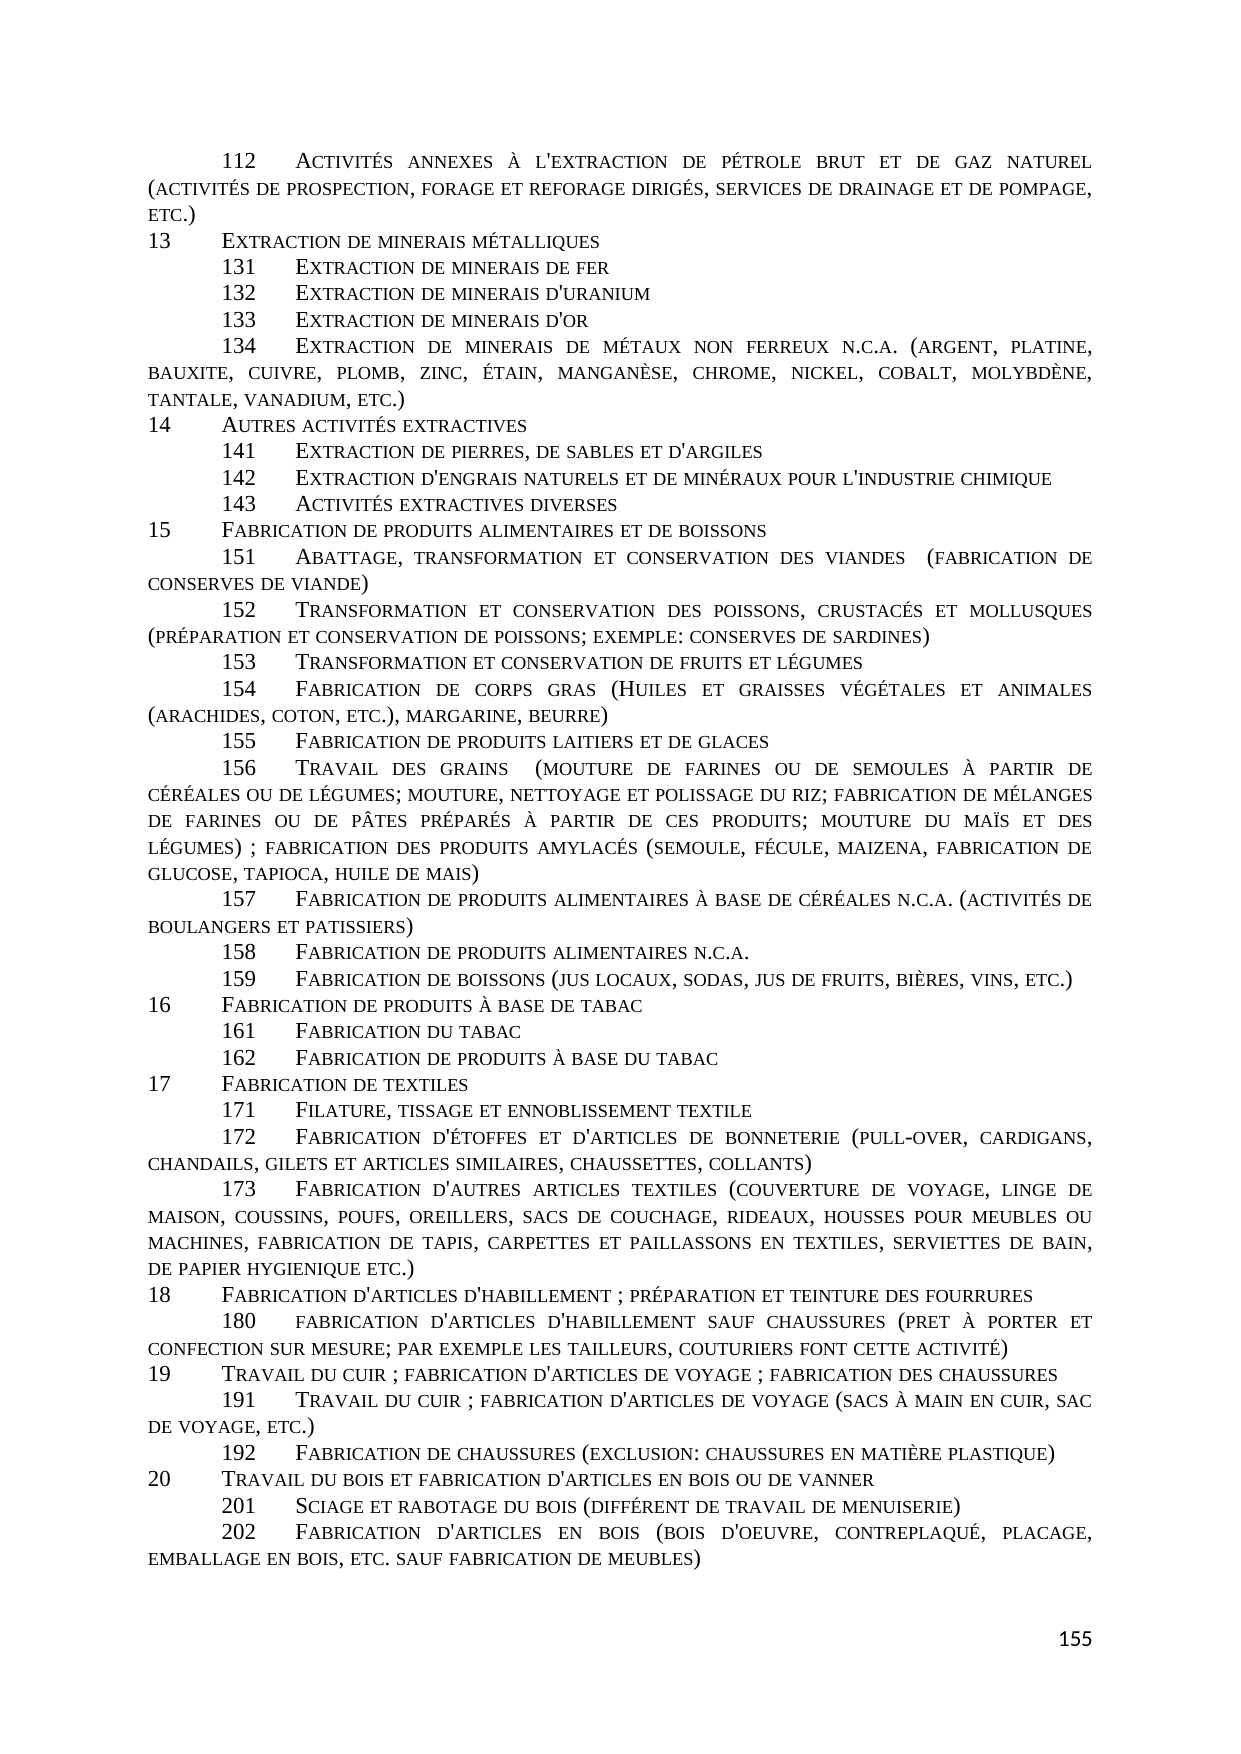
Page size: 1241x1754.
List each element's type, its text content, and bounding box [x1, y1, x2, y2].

text 171 Filature, tissage et ennoblissement textile [148, 1096, 1093, 1123]
text 14 Autres activités extractives [148, 411, 1093, 437]
text 17 Fabrication de textiles [148, 1070, 1093, 1096]
text 16 Fabrication de produits à base de tabac [148, 991, 1093, 1017]
text 134 Extraction de minerais de métaux non ferreux n.c.a. (argent, platine, bauxite, cuivre, plomb, zinc, étain, manganèse, chrome, nickel, cobalt, molybdène, tantale, vanadium, etc.) [148, 332, 1093, 411]
text 141 Extraction de pierres, de sables et d'argiles [148, 437, 1093, 464]
text 180 fabrication d'articles d'habillement sauf chaussures (pret à porter et confection sur mesure; par exemple les tailleurs, couturiers font cette activité) [148, 1307, 1093, 1360]
text 155 Fabrication de produits laitiers et de glaces [148, 727, 1093, 754]
text 172 Fabrication d'étoffes et d'articles de bonneterie (pull-over, cardigans, chandails, gilets et articles similaires, chaussettes, collants) [148, 1123, 1093, 1175]
text 19 Travail du cuir ; fabrication d'articles de voyage ; fabrication des chaussures [148, 1360, 1093, 1386]
text 18 Fabrication d'articles d'habillement ; préparation et teinture des fourrures [148, 1281, 1093, 1307]
text 192 Fabrication de chaussures (exclusion: chaussures en matière plastique) [148, 1439, 1093, 1465]
text 157 Fabrication de produits alimentaires à base de céréales n.c.a. (activités de boulangers et patissiers) [148, 886, 1093, 938]
text 15 Fabrication de produits alimentaires et de boissons [148, 517, 1093, 543]
text 131 Extraction de minerais de fer [148, 253, 1093, 279]
text 142 Extraction d'engrais naturels et de minéraux pour l'industrie chimique [148, 464, 1093, 490]
text 154 Fabrication de corps gras (Huiles et graisses végétales et animales (arachides, coton, etc.), margarine, beurre) [148, 675, 1093, 727]
text 133 Extraction de minerais d'or [148, 306, 1093, 332]
text 112 Activités annexes à l'extraction de pétrole brut et de gaz naturel (activités de prospection, forage et reforage dirigés, services de drainage et de pompage, etc.) [148, 148, 1093, 227]
text 20 Travail du bois et fabrication d'articles en bois ou de vanner [148, 1465, 1093, 1492]
text 13 Extraction de minerais métalliques [148, 227, 1093, 253]
text 161 Fabrication du tabac [148, 1017, 1093, 1044]
text 191 Travail du cuir ; fabrication d'articles de voyage (sacs à main en cuir, sac de voyage, etc.) [148, 1386, 1093, 1439]
text 132 Extraction de minerais d'uranium [148, 279, 1093, 306]
text 151 Abattage, transformation et conservation des viandes (fabrication de conserves de viande) [148, 543, 1093, 596]
text 152 Transformation et conservation des poissons, crustacés et mollusques (préparation et conservation de poissons; exemple: conserves de sardines) [148, 596, 1093, 648]
text 201 Sciage et rabotage du bois (différent de travail de menuiserie) [148, 1492, 1093, 1518]
text 202 Fabrication d'articles en bois (bois d'oeuvre, contreplaqué, placage, emballage en bois, etc. sauf fabrication de meubles) [148, 1518, 1093, 1571]
text 159 Fabrication de boissons (jus locaux, sodas, jus de fruits, bières, vins, etc.) [148, 964, 1093, 991]
text 156 Travail des grains (mouture de farines ou de semoules à partir de céréales ou de légumes; mouture, nettoyage et polissage du riz; fabrication de mélanges de farines ou de pâtes préparés à partir de ces produits; mouture du maïs et des légumes) ; fabrication des produits amylacés (semoule, fécule, maizena, fabrication de glucose, tapioca, huile de mais) [148, 754, 1093, 886]
text 143 Activités extractives diverses [148, 490, 1093, 517]
text 153 Transformation et conservation de fruits et légumes [148, 648, 1093, 675]
text 173 Fabrication d'autres articles textiles (couverture de voyage, linge de maison, coussins, poufs, oreillers, sacs de couchage, rideaux, housses pour meubles ou machines, fabrication de tapis, carpettes et paillassons en textiles, serviettes de bain, de papier hygienique etc.) [148, 1175, 1093, 1281]
text 158 Fabrication de produits alimentaires n.c.a. [148, 938, 1093, 964]
text 162 Fabrication de produits à base du tabac [148, 1044, 1093, 1070]
